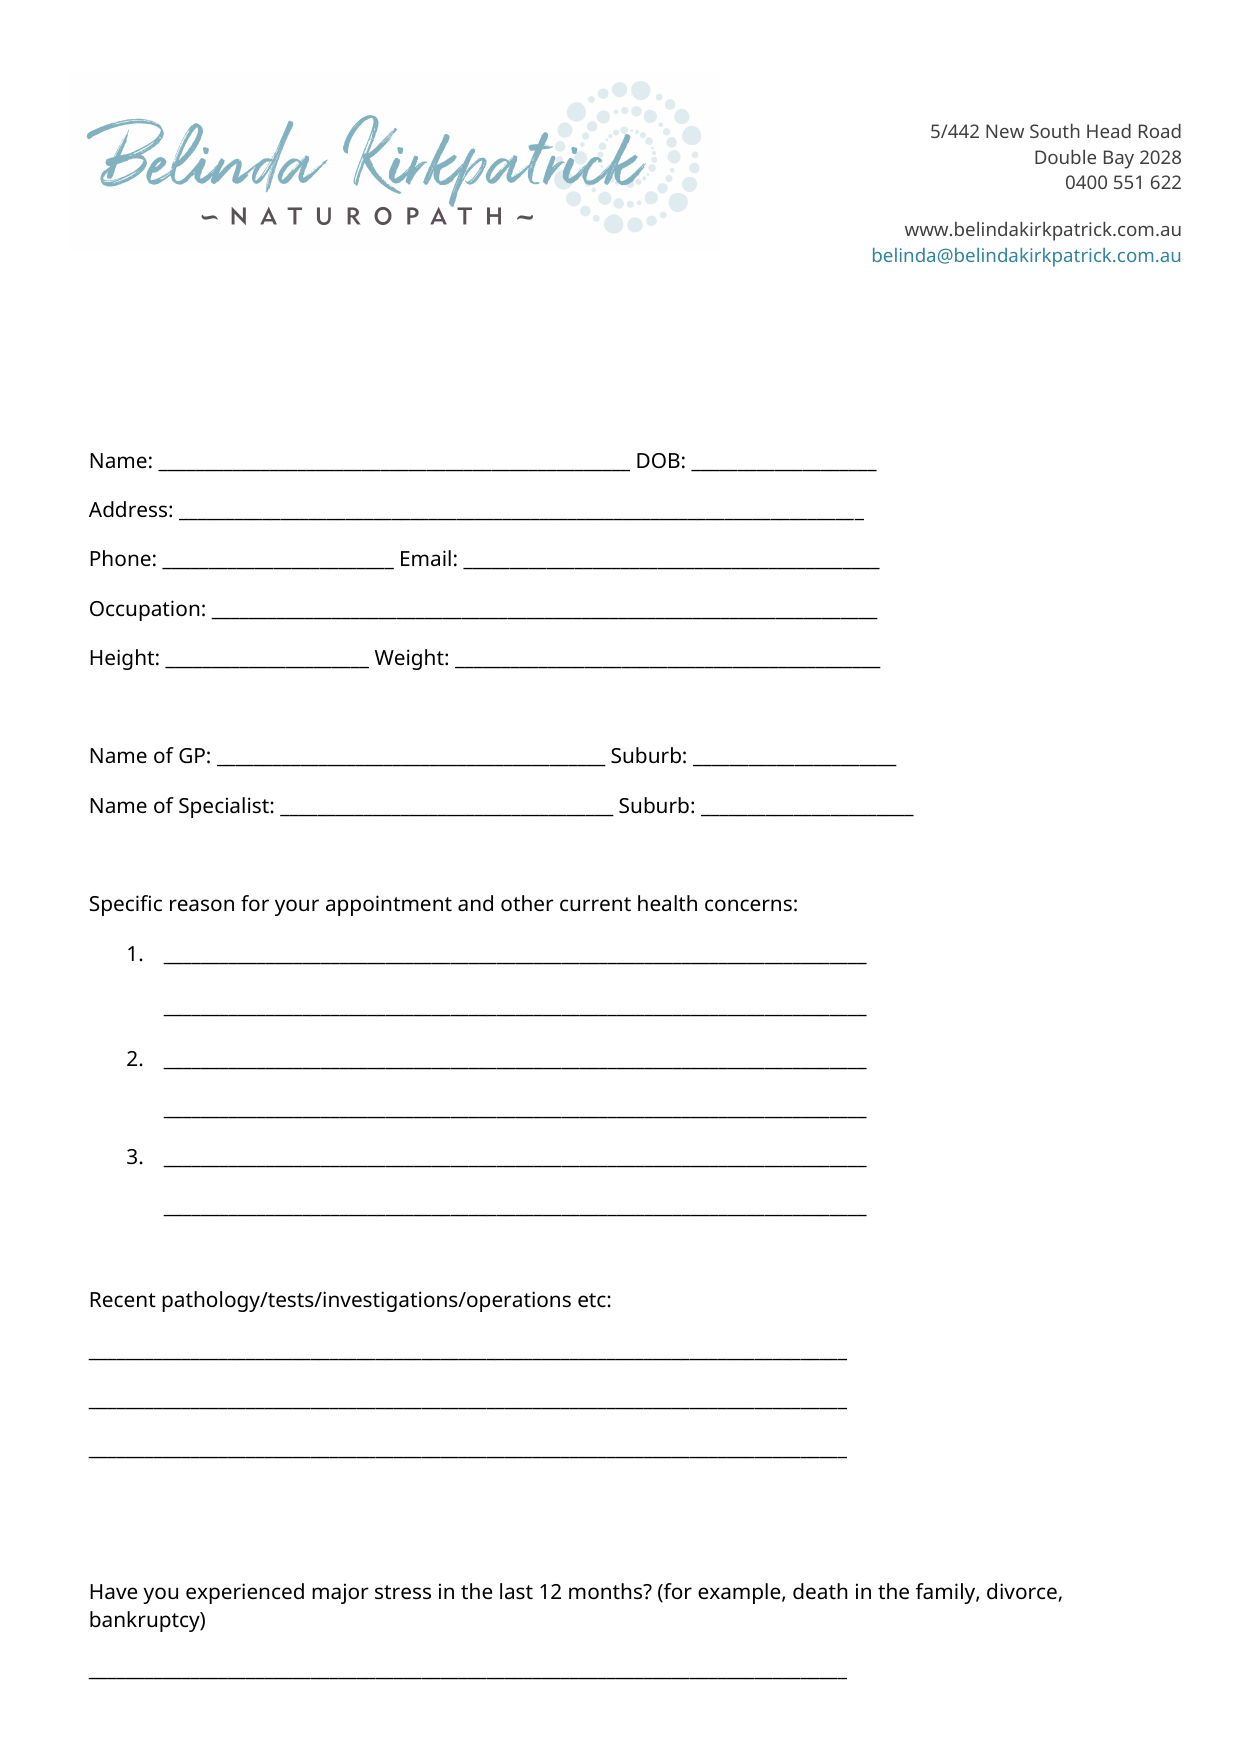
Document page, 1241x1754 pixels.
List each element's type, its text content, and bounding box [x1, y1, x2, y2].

picture [66, 66, 720, 251]
text Height: ______________________ Weight: ______________________________________________ [89, 643, 1182, 671]
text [89, 1654, 1182, 1683]
text ____________________________________________________________________________ [89, 1093, 1182, 1121]
text Recent pathology/tests/investigations/operations etc: [89, 1286, 1182, 1314]
text 5/442 New South Head Road [720, 119, 1182, 144]
text Double Bay 2028 0400 551 622 [720, 144, 1182, 195]
text Have you experienced major stress in the last 12 months? (for example, death in the family, divorce, bankruptcy) [89, 1577, 1182, 1634]
text Occupation: ________________________________________________________________________ [89, 594, 1182, 622]
list ____________________________________________________________________________ [126, 1142, 1182, 1171]
list ____________________________________________________________________________ [126, 1044, 1182, 1072]
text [89, 1433, 1182, 1462]
text ____________________________________________________________________________ [89, 1191, 1182, 1220]
text __________________________________________________________________________________ [89, 1384, 1182, 1413]
text Name of Specialist: ____________________________________ Suburb: _______________________ [89, 791, 1182, 819]
text Name: ___________________________________________________ DOB: ____________________ [89, 446, 1182, 474]
text Address: __________________________________________________________________________ [89, 495, 1182, 524]
text Specific reason for your appointment and other current health concerns: [89, 889, 1182, 918]
text __________________________________________________________________________________ [89, 1335, 1182, 1363]
list ____________________________________________________________________________ [164, 991, 1182, 1019]
text Phone: _________________________ Email: _____________________________________________ [89, 544, 1182, 573]
text Name of GP: __________________________________________ Suburb: ______________________ [89, 742, 1182, 770]
text www.belindakirkpatrick.com.au belinda@belindakirkpatrick.com.au [89, 217, 1182, 268]
list ____________________________________________________________________________ [126, 939, 1182, 967]
